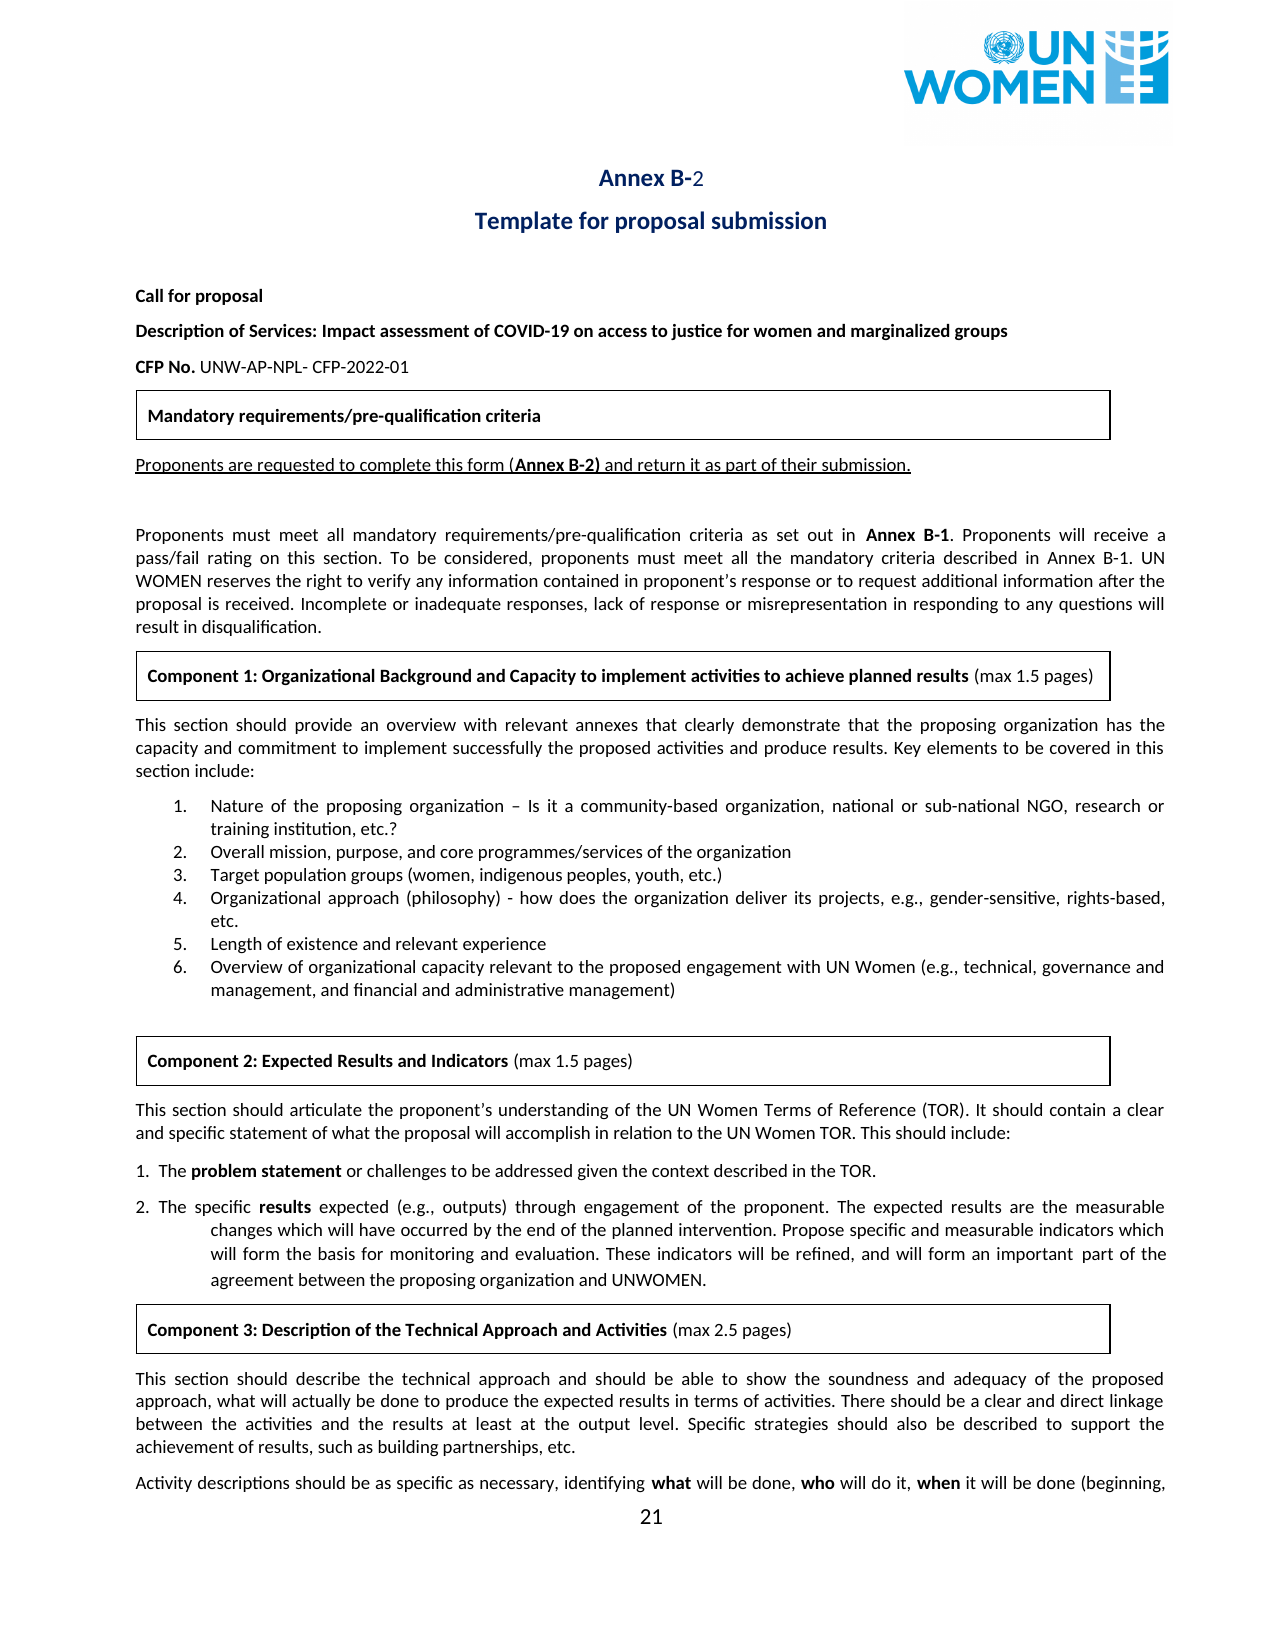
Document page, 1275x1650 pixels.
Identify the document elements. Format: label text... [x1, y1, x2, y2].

list The problem statement or challenges to be addressed given the context described in the TOR. [135, 1157, 1167, 1182]
list The specific results expected (e.g., outputs) through engagement of the proponent. The expected results are the measurable changes which will have occurred by the end of the planned intervention. Propose specific and measurable indicators which will form the basis for monitoring and evaluation. These indicators will be refined, and will form an important part of the agreement between the proposing organization and UNWOMEN. [135, 1195, 1167, 1292]
text Annex B-2 [135, 162, 1167, 193]
text This section should describe the technical approach and should be able to show the soundness and adequacy of the proposed approach, what will actually be done to produce the expected results in terms of activities. There should be a clear and direct linkage between the activities and the results at least at the output level. Specific strategies should also be described to support the achievement of results, such as building partnerships, etc. [135, 1367, 1167, 1458]
table_header Component 1: Organizational Background and Capacity to implement activities to achieve planned results (max 1.5 pages) [137, 652, 1109, 699]
list Length of existence and relevant experience [173, 932, 1167, 955]
text CFP No. UNW-AP-NPL- CFP-2022-01 [135, 355, 1167, 378]
picture [903, 1, 1173, 146]
table_header Component 2: Expected Results and Indicators (max 1.5 pages) [137, 1037, 1109, 1085]
text Proponents must meet all mandatory requirements/pre-qualification criteria as set out in Annex B-1. Proponents will receive a pass/fail rating on this section. To be considered, proponents must meet all the mandatory criteria described in Annex B-1. UN WOMEN reserves the right to verify any information contained in proponent’s response or to request additional information after the proposal is received. Incomplete or inadequate responses, lack of response or misrepresentation in responding to any questions will result in disqualification. [135, 523, 1167, 638]
list Target population groups (women, indigenous peoples, youth, etc.) [173, 863, 1167, 886]
text This section should provide an overview with relevant annexes that clearly demonstrate that the proposing organization has the capacity and commitment to implement successfully the proposed activities and produce results. Key elements to be covered in this section include: [135, 713, 1167, 782]
list Overall mission, purpose, and core programmes/services of the organization [173, 840, 1167, 863]
table_header Mandatory requirements/pre-qualification criteria [137, 391, 1109, 439]
text Call for proposal [135, 284, 1167, 307]
text Template for proposal submission [135, 206, 1167, 236]
text Proponents are requested to complete this form (Annex B-2) and return it as part of their submission. [135, 453, 1167, 476]
list Organizational approach (philosophy) - how does the organization deliver its projects, e.g., gender-sensitive, rights-based, etc. [173, 886, 1167, 932]
text Description of Services: Impact assessment of COVID-19 on access to justice for women and marginalized groups [135, 319, 1167, 342]
list Overview of organizational capacity relevant to the proposed engagement with UN Women (e.g., technical, governance and management, and financial and administrative management) [173, 955, 1167, 1001]
table_header Component 3: Description of the Technical Approach and Activities (max 2.5 pages) [137, 1305, 1109, 1353]
text This section should articulate the proponent’s understanding of the UN Women Terms of Reference (TOR). It should contain a clear and specific statement of what the proposal will accomplish in relation to the UN Women TOR. This should include: [135, 1098, 1167, 1144]
list Nature of the proposing organization – Is it a community-based organization, national or sub-national NGO, research or training institution, etc.? [173, 794, 1167, 840]
